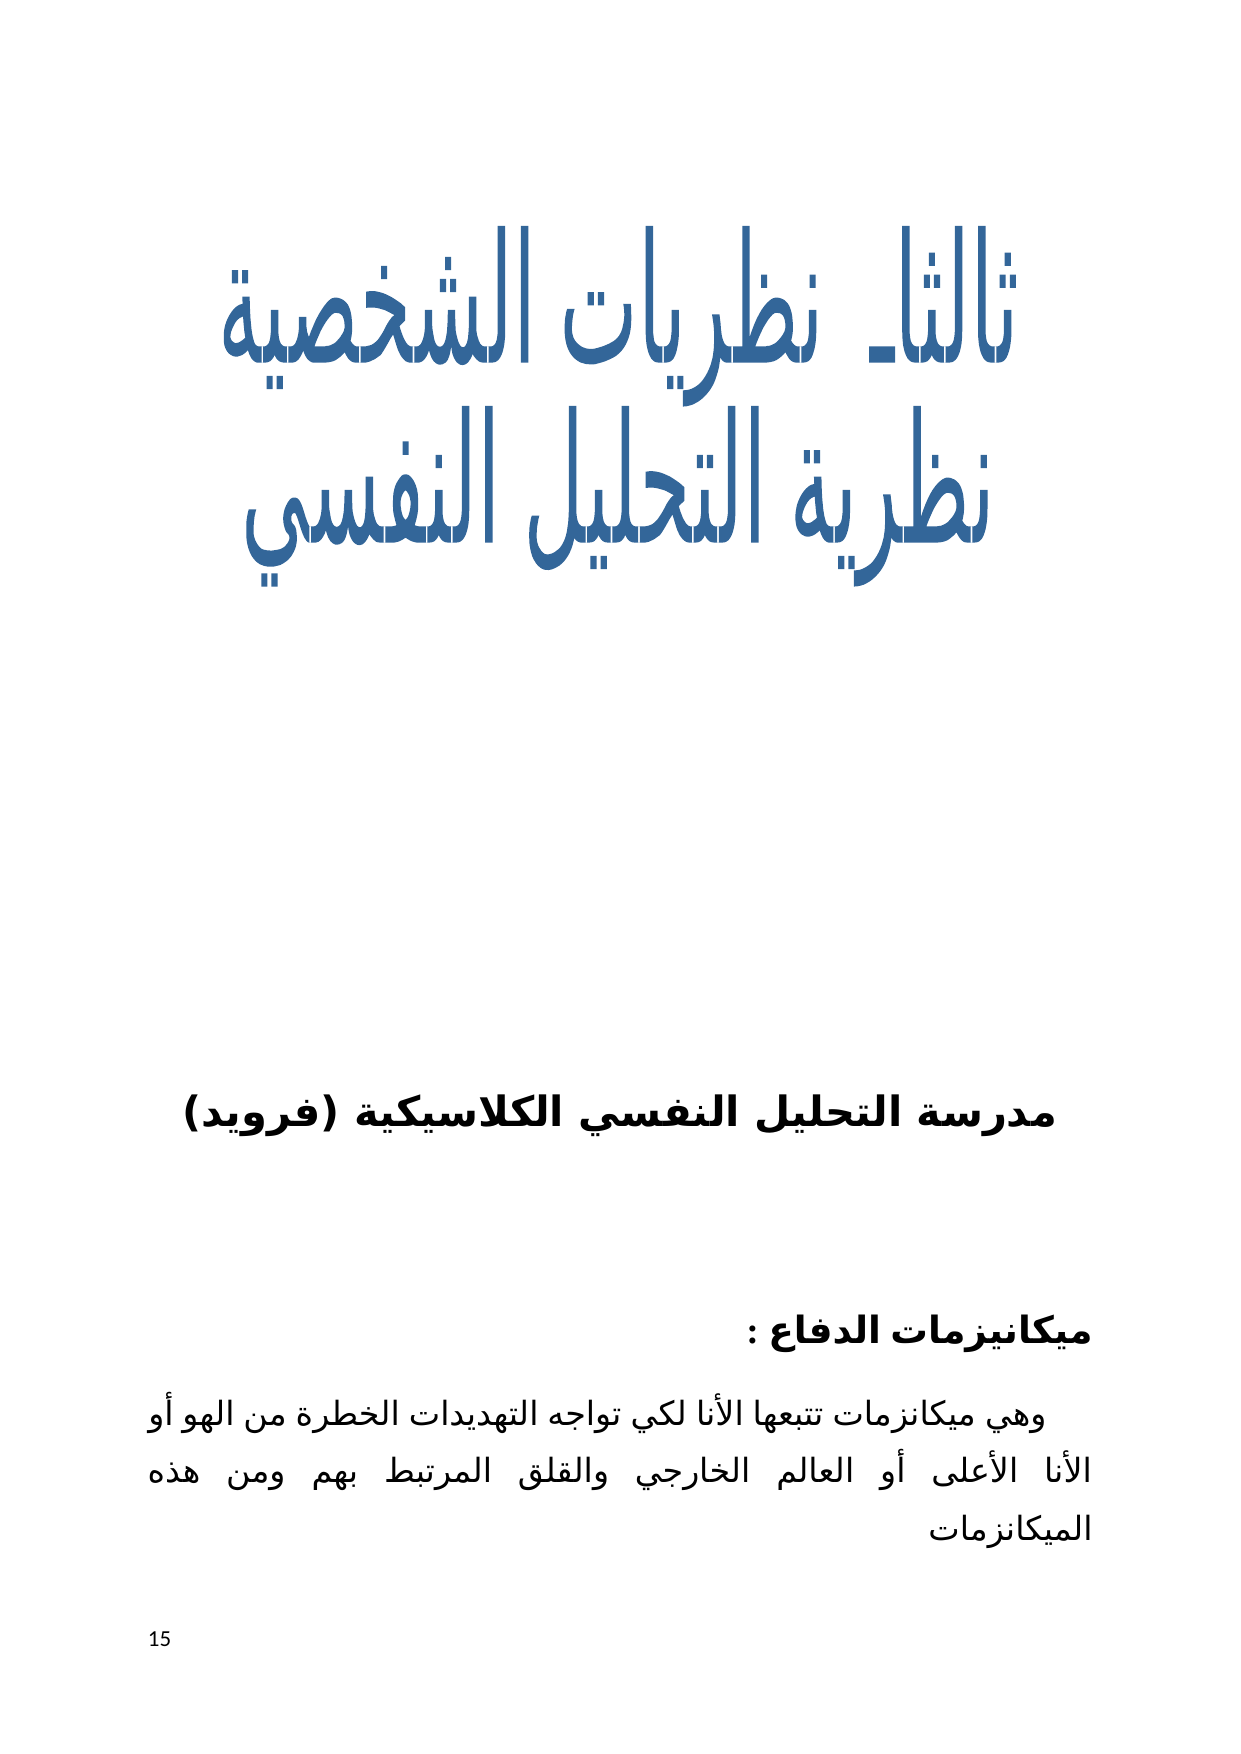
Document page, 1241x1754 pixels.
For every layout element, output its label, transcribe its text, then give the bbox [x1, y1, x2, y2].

text ميكانيزمات الدفاع : [148, 1308, 1093, 1351]
text مدرسة التحليل النفسي الكلاسيكية (فرويد) [148, 1088, 1093, 1136]
text وهي ميكانزمات تتبعها الأنا لكي تواجه التهديدات الخطرة من الهو أو الأنا الأعلى أو العالم الخارجي والقلق المرتبط بهم ومن هذه الميكانزمات [148, 1394, 1093, 1547]
